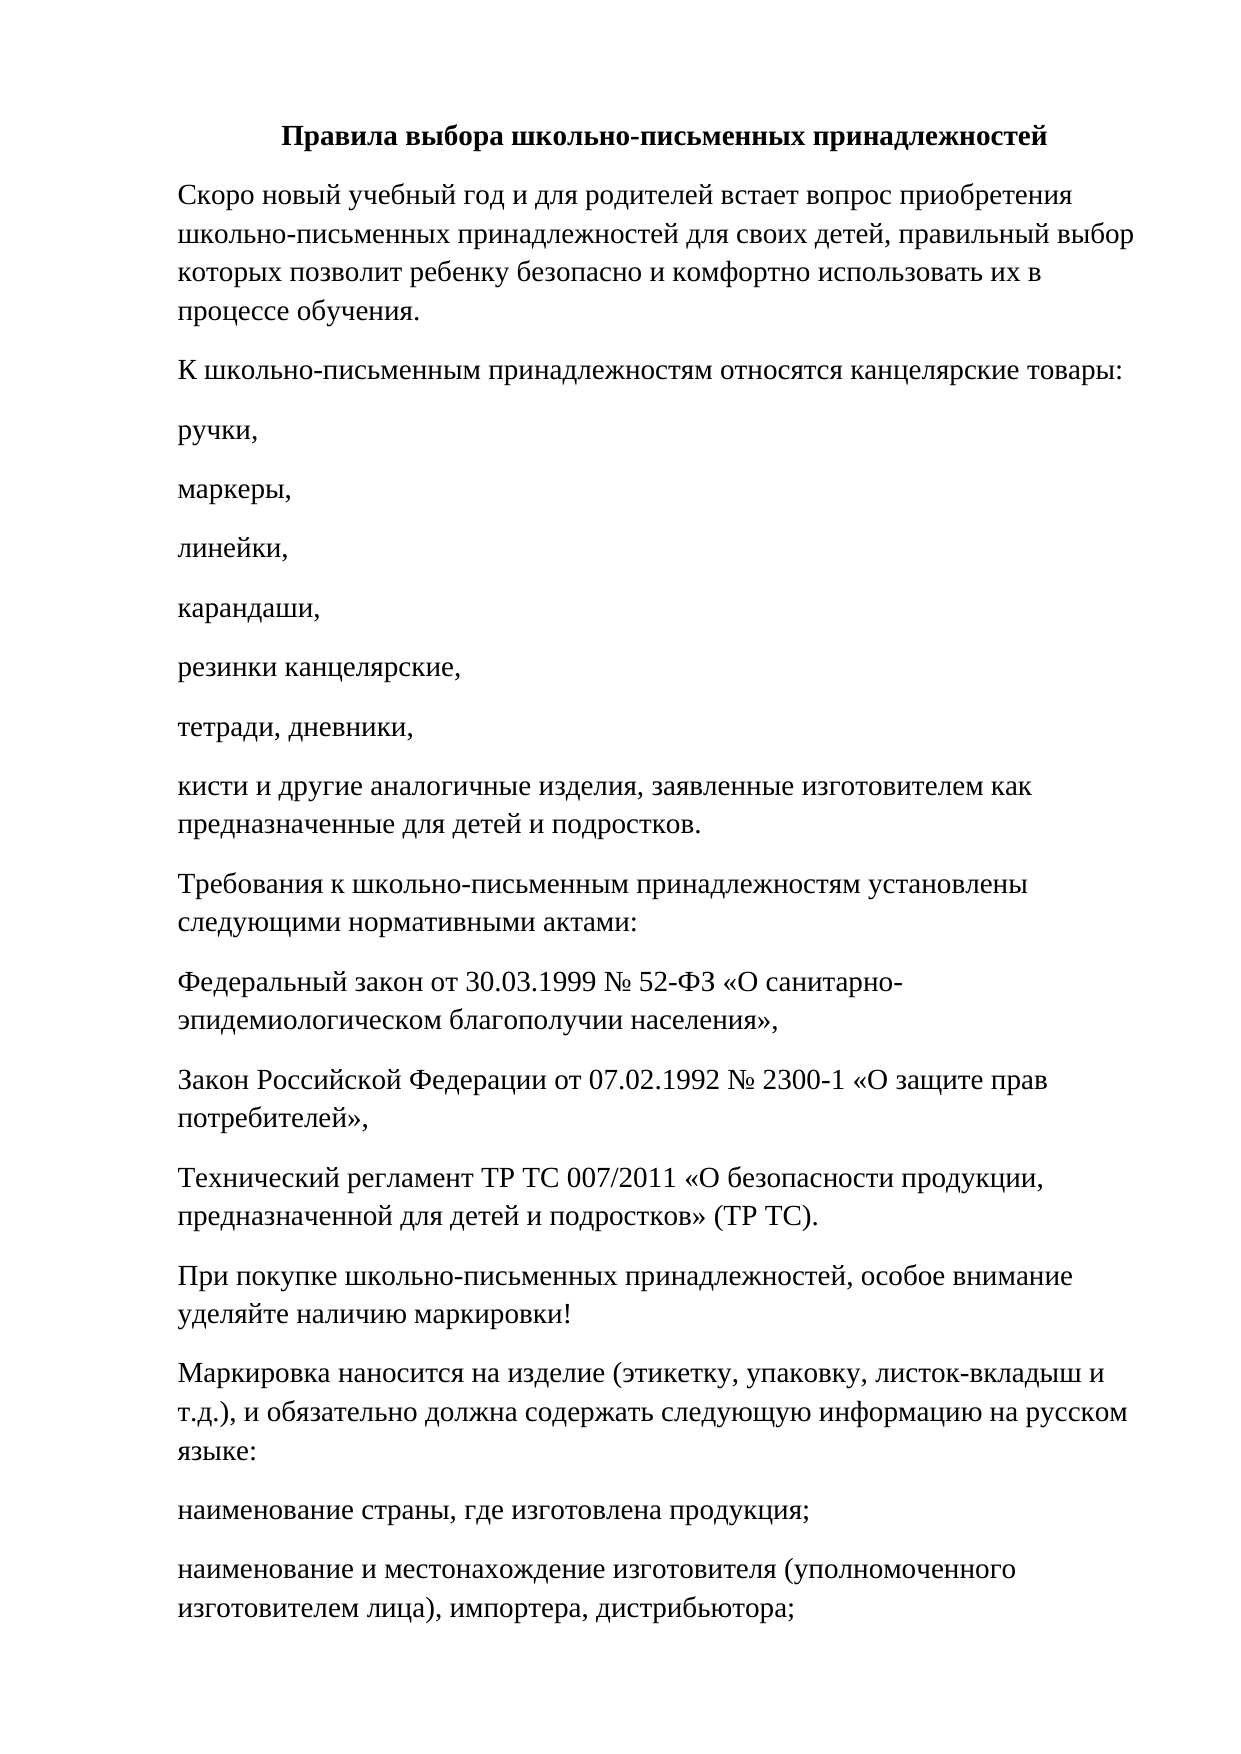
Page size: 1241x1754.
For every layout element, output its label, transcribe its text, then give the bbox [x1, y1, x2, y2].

text Скоро новый учебный год и для родителей встает вопрос приобретения школьно-письменных принадлежностей для своих детей, правильный выбор которых позволит ребенку безопасно и комфортно использовать их в процессе обучения. [177, 177, 1152, 327]
text Требования к школьно-письменным принадлежностям установлены следующими нормативными актами: [177, 866, 1152, 938]
text линейки, [177, 531, 1152, 564]
text Федеральный закон от 30.03.1999 № 52-ФЗ «О санитарно-эпидемиологическом благополучии населения», [177, 964, 1152, 1036]
text Закон Российской Федерации от 07.02.1992 № 2300-1 «О защите прав потребителей», [177, 1062, 1152, 1134]
text маркеры, [177, 471, 1152, 505]
text карандаши, [177, 590, 1152, 623]
text Технический регламент ТР ТС 007/2011 «О безопасности продукции, предназначенной для детей и подростков» (ТР ТС). [177, 1160, 1152, 1232]
text резинки канцелярские, [177, 649, 1152, 683]
text ручки, [177, 412, 1152, 445]
text тетради, дневники, [177, 709, 1152, 742]
text наименование страны, где изготовлена продукция; [177, 1492, 1152, 1526]
text Маркировка наносится на изделие (этикетку, упаковку, листок-вкладыш и т.д.), и обязательно должна содержать следующую информацию на русском языке: [177, 1356, 1152, 1466]
text кисти и другие аналогичные изделия, заявленные изготовителем как предназначенные для детей и подростков. [177, 768, 1152, 840]
text наименование и местонахождение изготовителя (уполномоченного изготовителем лица), импортера, дистрибьютора; [177, 1551, 1152, 1623]
text К школьно-письменным принадлежностям относятся канцелярские товары: [177, 352, 1152, 386]
text Правила выбора школьно-письменных принадлежностей [177, 118, 1152, 152]
text При покупке школьно-письменных принадлежностей, особое внимание уделяйте наличию маркировки! [177, 1258, 1152, 1330]
